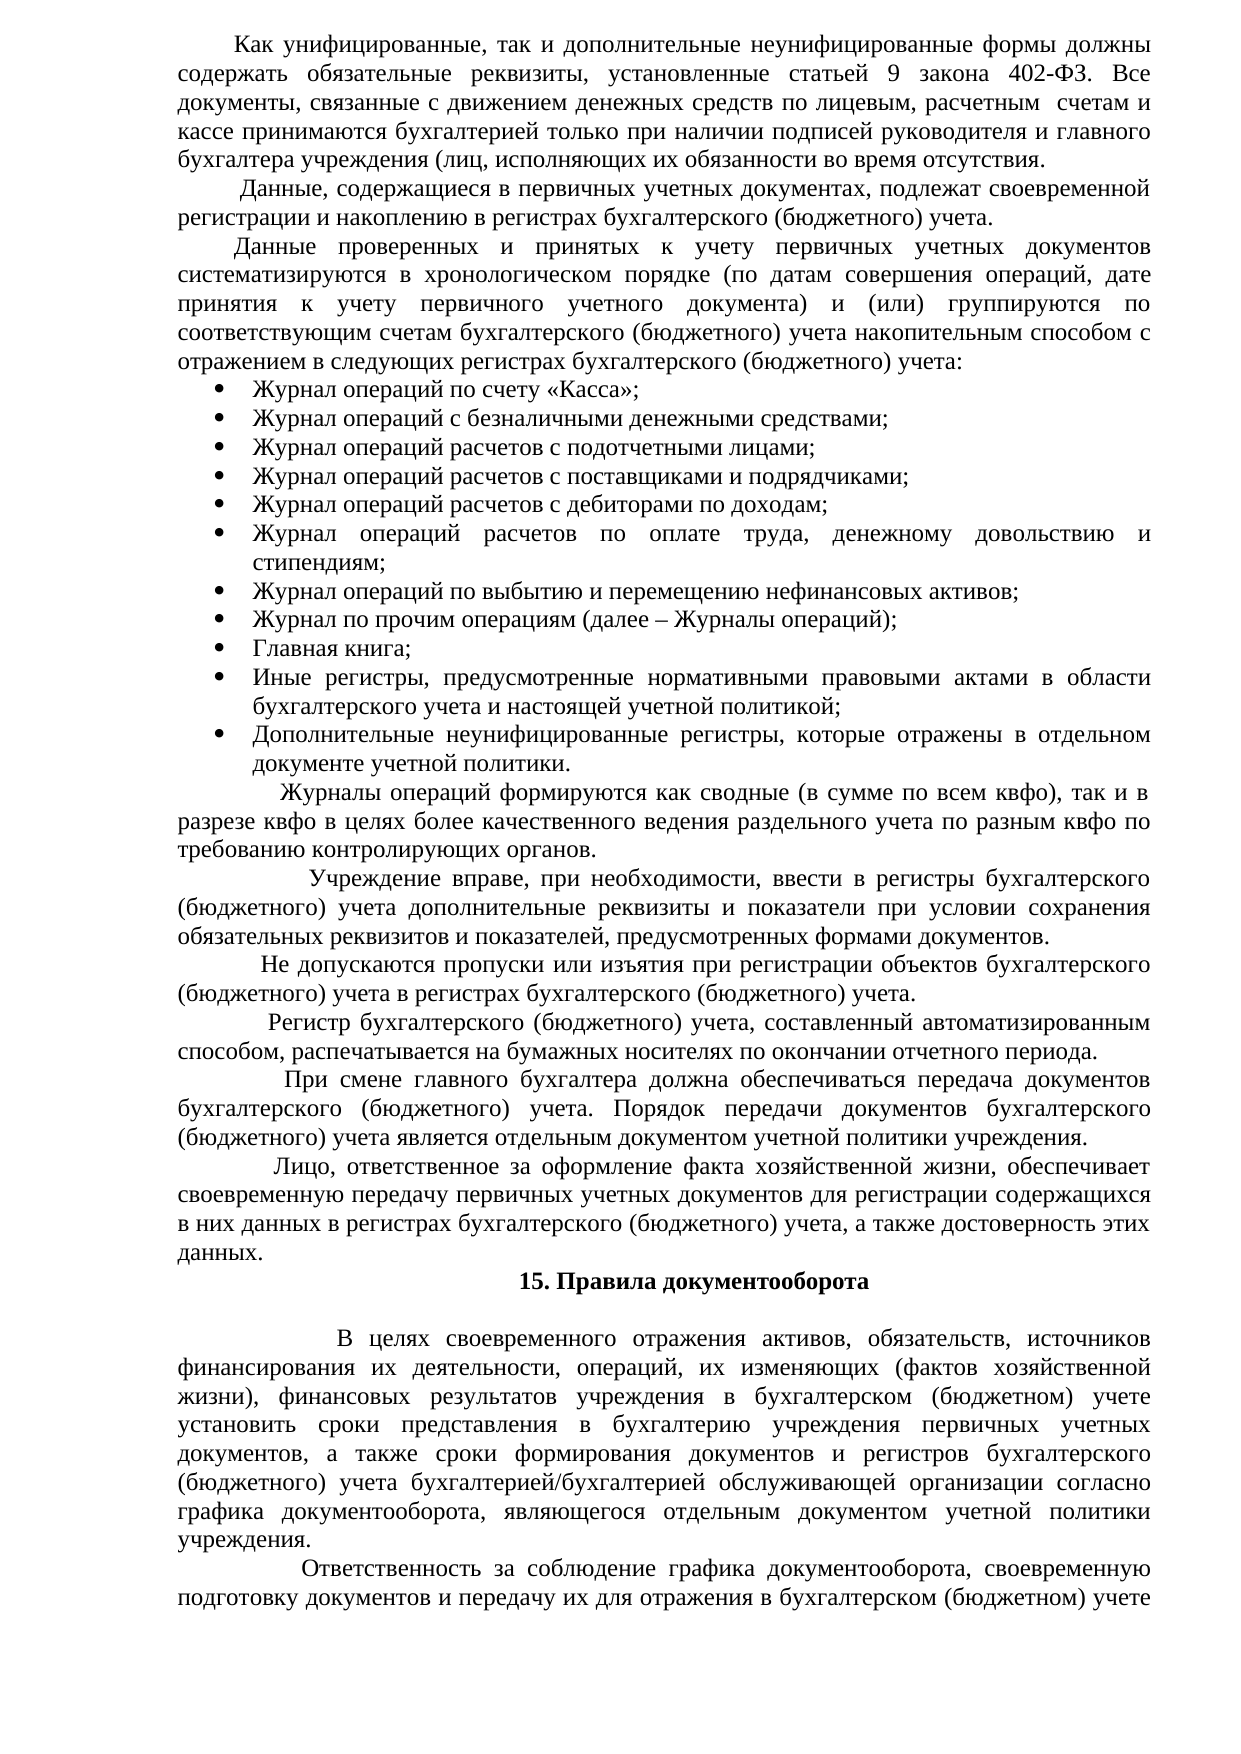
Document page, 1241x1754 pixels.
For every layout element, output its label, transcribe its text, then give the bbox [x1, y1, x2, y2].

list Дополнительные неунифицированные регистры, которые отражены в отдельном документе учетной политики. [215, 719, 1152, 777]
list Журнал операций с безналичными денежными средствами; [215, 403, 1152, 432]
list Журнал по прочим операциям (далее – Журналы операций); [215, 604, 1152, 633]
list Журнал операций расчетов с поставщиками и подрядчиками; [215, 461, 1152, 489]
text Регистр бухгалтерского (бюджетного) учета, составленный автоматизированным способом, распечатывается на бумажных носителях по окончании отчетного периода. [177, 1007, 1152, 1064]
list Главная книга; [215, 633, 1152, 662]
text Данные проверенных и принятых к учету первичных учетных документов систематизируются в хронологическом порядке (по датам совершения операций, дате принятия к учету первичного учетного документа) и (или) группируются по соответствующим счетам бухгалтерского (бюджетного) учета накопительным способом с отражением в следующих регистрах бухгалтерского (бюджетного) учета: [177, 231, 1152, 374]
list Журнал операций по выбытию и перемещению нефинансовых активов; [215, 576, 1152, 604]
list Иные регистры, предусмотренные нормативными правовыми актами в области бухгалтерского учета и настоящей учетной политикой; [215, 662, 1152, 719]
list Журнал операций расчетов по оплате труда, денежному довольствию и стипендиям; [215, 518, 1152, 576]
list Журнал операций расчетов с подотчетными лицами; [215, 432, 1152, 461]
text Данные, содержащиеся в первичных учетных документах, подлежат своевременной регистрации и накоплению в регистрах бухгалтерского (бюджетного) учета. [177, 173, 1152, 231]
list Журнал операций расчетов с дебиторами по доходам; [215, 489, 1152, 518]
text Лицо, ответственное за оформление факта хозяйственной жизни, обеспечивает своевременную передачу первичных учетных документов для регистрации содержащихся в них данных в регистрах бухгалтерского (бюджетного) учета, а также достоверность этих данных. [177, 1151, 1152, 1266]
text Журналы операций формируются как сводные (в сумме по всем квфо), так и в разрезе квфо в целях более качественного ведения раздельного учета по разным квфо по требованию контролирующих органов. [148, 777, 1152, 863]
text При смене главного бухгалтера должна обеспечиваться передача документов бухгалтерского (бюджетного) учета. Порядок передачи документов бухгалтерского (бюджетного) учета является отдельным документом учетной политики учреждения. [177, 1064, 1152, 1151]
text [177, 1553, 1152, 1611]
text В целях своевременного отражения активов, обязательств, источников финансирования их деятельности, операций, их изменяющих (фактов хозяйственной жизни), финансовых результатов учреждения в бухгалтерском (бюджетном) учете установить сроки представления в бухгалтерию учреждения первичных учетных документов, а также сроки формирования документов и регистров бухгалтерского (бюджетного) учета бухгалтерией/бухгалтерией обслуживающей организации согласно графика документооборота, являющегося отдельным документом учетной политики учреждения. [177, 1323, 1152, 1553]
text Не допускаются пропуски или изъятия при регистрации объектов бухгалтерского (бюджетного) учета в регистрах бухгалтерского (бюджетного) учета. [177, 949, 1152, 1007]
list Журнал операций по счету «Касса»; [215, 374, 1152, 403]
subtitle 15. Правила документооборота [236, 1266, 1152, 1294]
text Учреждение вправе, при необходимости, ввести в регистры бухгалтерского (бюджетного) учета дополнительные реквизиты и показатели при условии сохранения обязательных реквизитов и показателей, предусмотренных формами документов. [177, 863, 1152, 949]
text Как унифицированные, так и дополнительные неунифицированные формы должны содержать обязательные реквизиты, установленные статьей 9 закона 402-ФЗ. Все документы, связанные с движением денежных средств по лицевым, расчетным счетам и кассе принимаются бухгалтерией только при наличии подписей руководителя и главного бухгалтера учреждения (лиц, исполняющих их обязанности во время отсутствия. [177, 29, 1152, 173]
